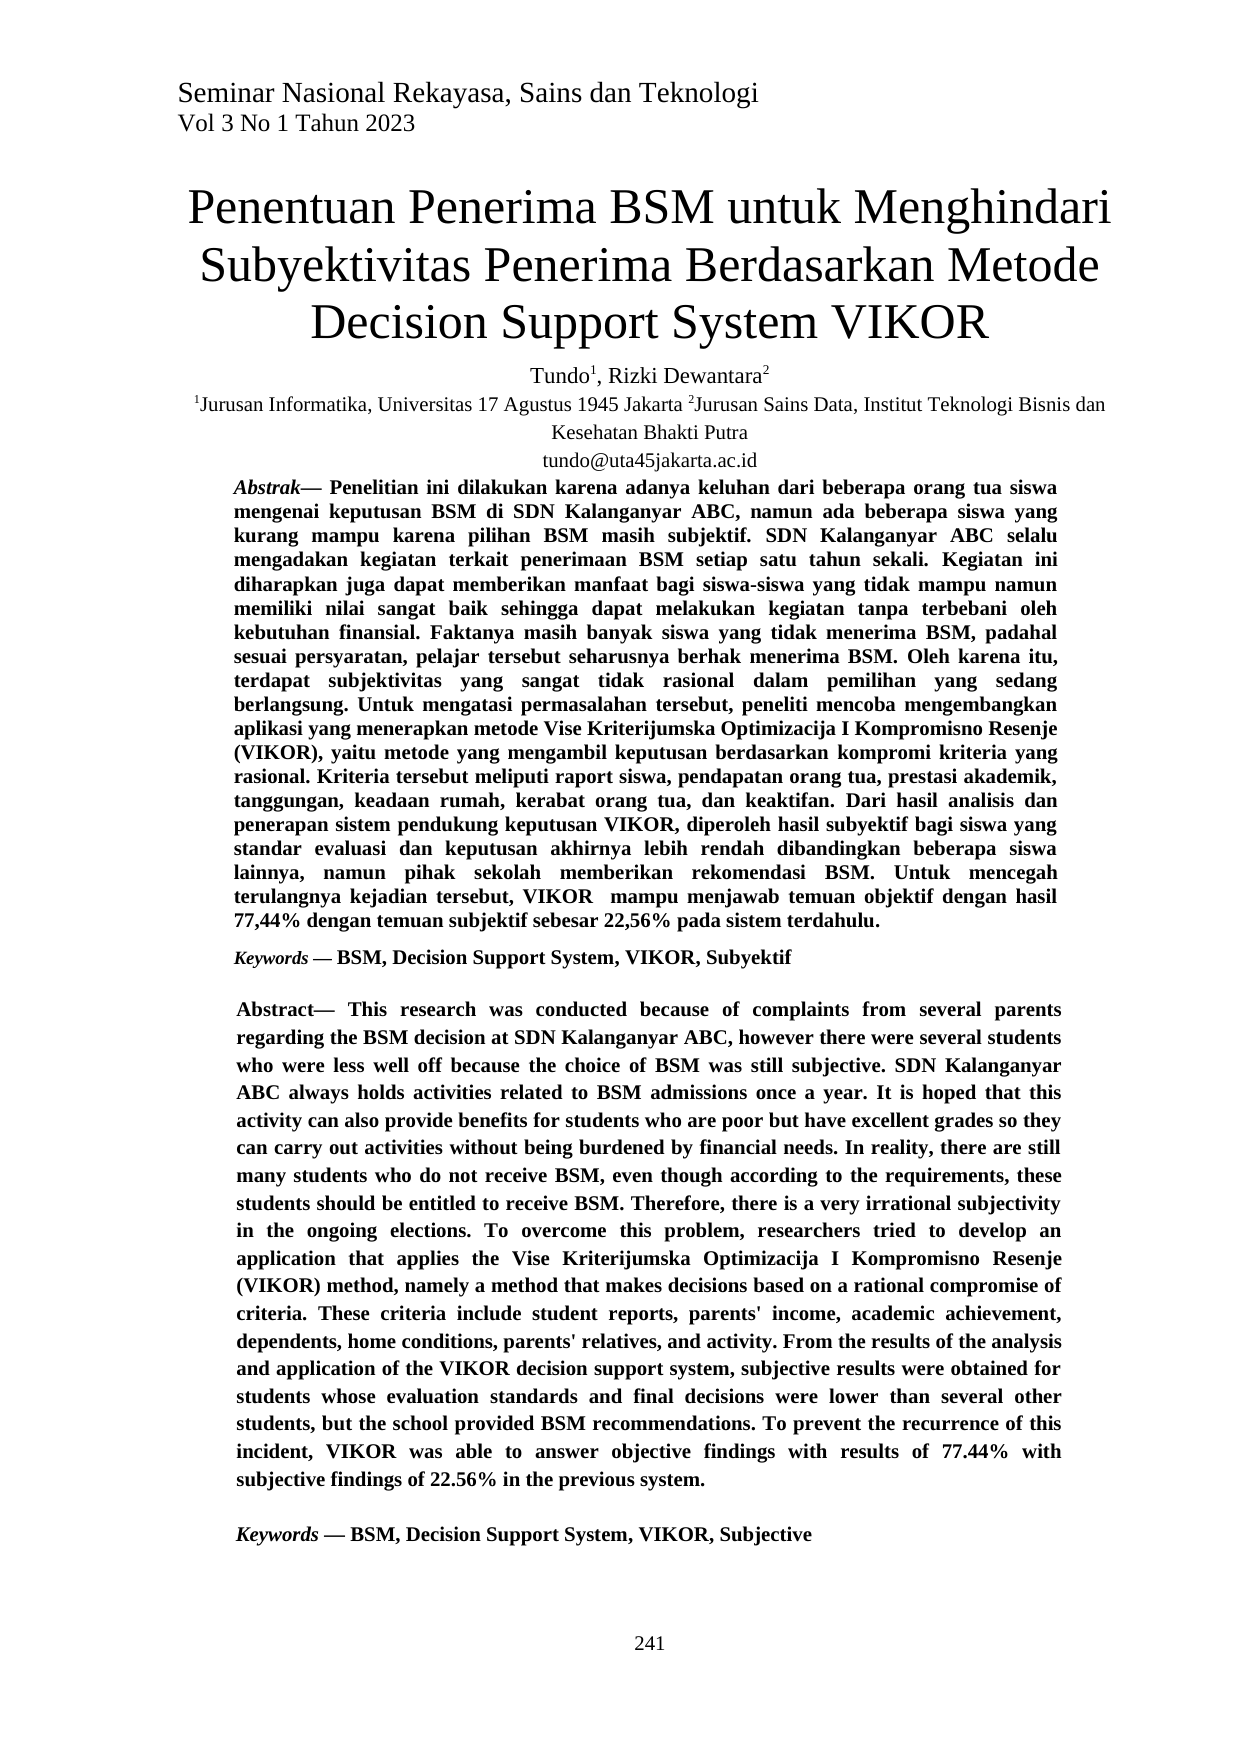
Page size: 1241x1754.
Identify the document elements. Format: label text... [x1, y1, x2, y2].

text Abstract— This research was conducted because of complaints from several parents regarding the BSM decision at SDN Kalanganyar ABC, however there were several students who were less well off because the choice of BSM was still subjective. SDN Kalanganyar ABC always holds activities related to BSM admissions once a year. It is hoped that this activity can also provide benefits for students who are poor but have excellent grades so they can carry out activities without being burdened by financial needs. In reality, there are still many students who do not receive BSM, even though according to the requirements, these students should be entitled to receive BSM. Therefore, there is a very irrational subjectivity in the ongoing elections. To overcome this problem, researchers tried to develop an application that applies the Vise Kriterijumska Optimizacija I Kompromisno Resenje (VIKOR) method, namely a method that makes decisions based on a rational compromise of criteria. These criteria include student reports, parents' income, academic achievement, dependents, home conditions, parents' relatives, and activity. From the results of the analysis and application of the VIKOR decision support system, subjective results were obtained for students whose evaluation standards and final decisions were lower than several other students, but the school provided BSM recommendations. To prevent the recurrence of this incident, VIKOR was able to answer objective findings with results of 77.44% with subjective findings of 22.56% in the previous system. [236, 997, 1063, 1491]
text Keywords — BSM, Decision Support System, VIKOR, Subjective [236, 1522, 1064, 1546]
text tundo@uta45jakarta.ac.id [177, 448, 1122, 472]
text Penentuan Penerima BSM untuk Menghindari Subyektivitas Penerima Berdasarkan Metode Decision Support System VIKOR [177, 177, 1122, 350]
text Tundo1, Rizki Dewantara2 [177, 362, 1122, 388]
text 1Jurusan Informatika, Universitas 17 Agustus 1945 Jakarta 2Jurusan Sains Data, Institut Teknologi Bisnis dan Kesehatan Bhakti Putra [177, 392, 1122, 444]
text Abstrak— Penelitian ini dilakukan karena adanya keluhan dari beberapa orang tua siswa mengenai keputusan BSM di SDN Kalanganyar ABC, namun ada beberapa siswa yang kurang mampu karena pilihan BSM masih subjektif. SDN Kalanganyar ABC selalu mengadakan kegiatan terkait penerimaan BSM setiap satu tahun sekali. Kegiatan ini diharapkan juga dapat memberikan manfaat bagi siswa-siswa yang tidak mampu namun memiliki nilai sangat baik sehingga dapat melakukan kegiatan tanpa terbebani oleh kebutuhan finansial. Faktanya masih banyak siswa yang tidak menerima BSM, padahal sesuai persyaratan, pelajar tersebut seharusnya berhak menerima BSM. Oleh karena itu, terdapat subjektivitas yang sangat tidak rasional dalam pemilihan yang sedang berlangsung. Untuk mengatasi permasalahan tersebut, peneliti mencoba mengembangkan aplikasi yang menerapkan metode Vise Kriterijumska Optimizacija I Kompromisno Resenje (VIKOR), yaitu metode yang mengambil keputusan berdasarkan kompromi kriteria yang rasional. Kriteria tersebut meliputi raport siswa, pendapatan orang tua, prestasi akademik, tanggungan, keadaan rumah, kerabat orang tua, dan keaktifan. Dari hasil analisis dan penerapan sistem pendukung keputusan VIKOR, diperoleh hasil subyektif bagi siswa yang standar evaluasi dan keputusan akhirnya lebih rendah dibandingkan beberapa siswa lainnya, namun pihak sekolah memberikan rekomendasi BSM. Untuk mencegah terulangnya kejadian tersebut, VIKOR mampu menjawab temuan objektif dengan hasil 77,44% dengan temuan subjektif sebesar 22,56% pada sistem terdahulu. [233, 475, 1058, 932]
text Keywords — BSM, Decision Support System, VIKOR, Subyektif [177, 945, 1063, 969]
